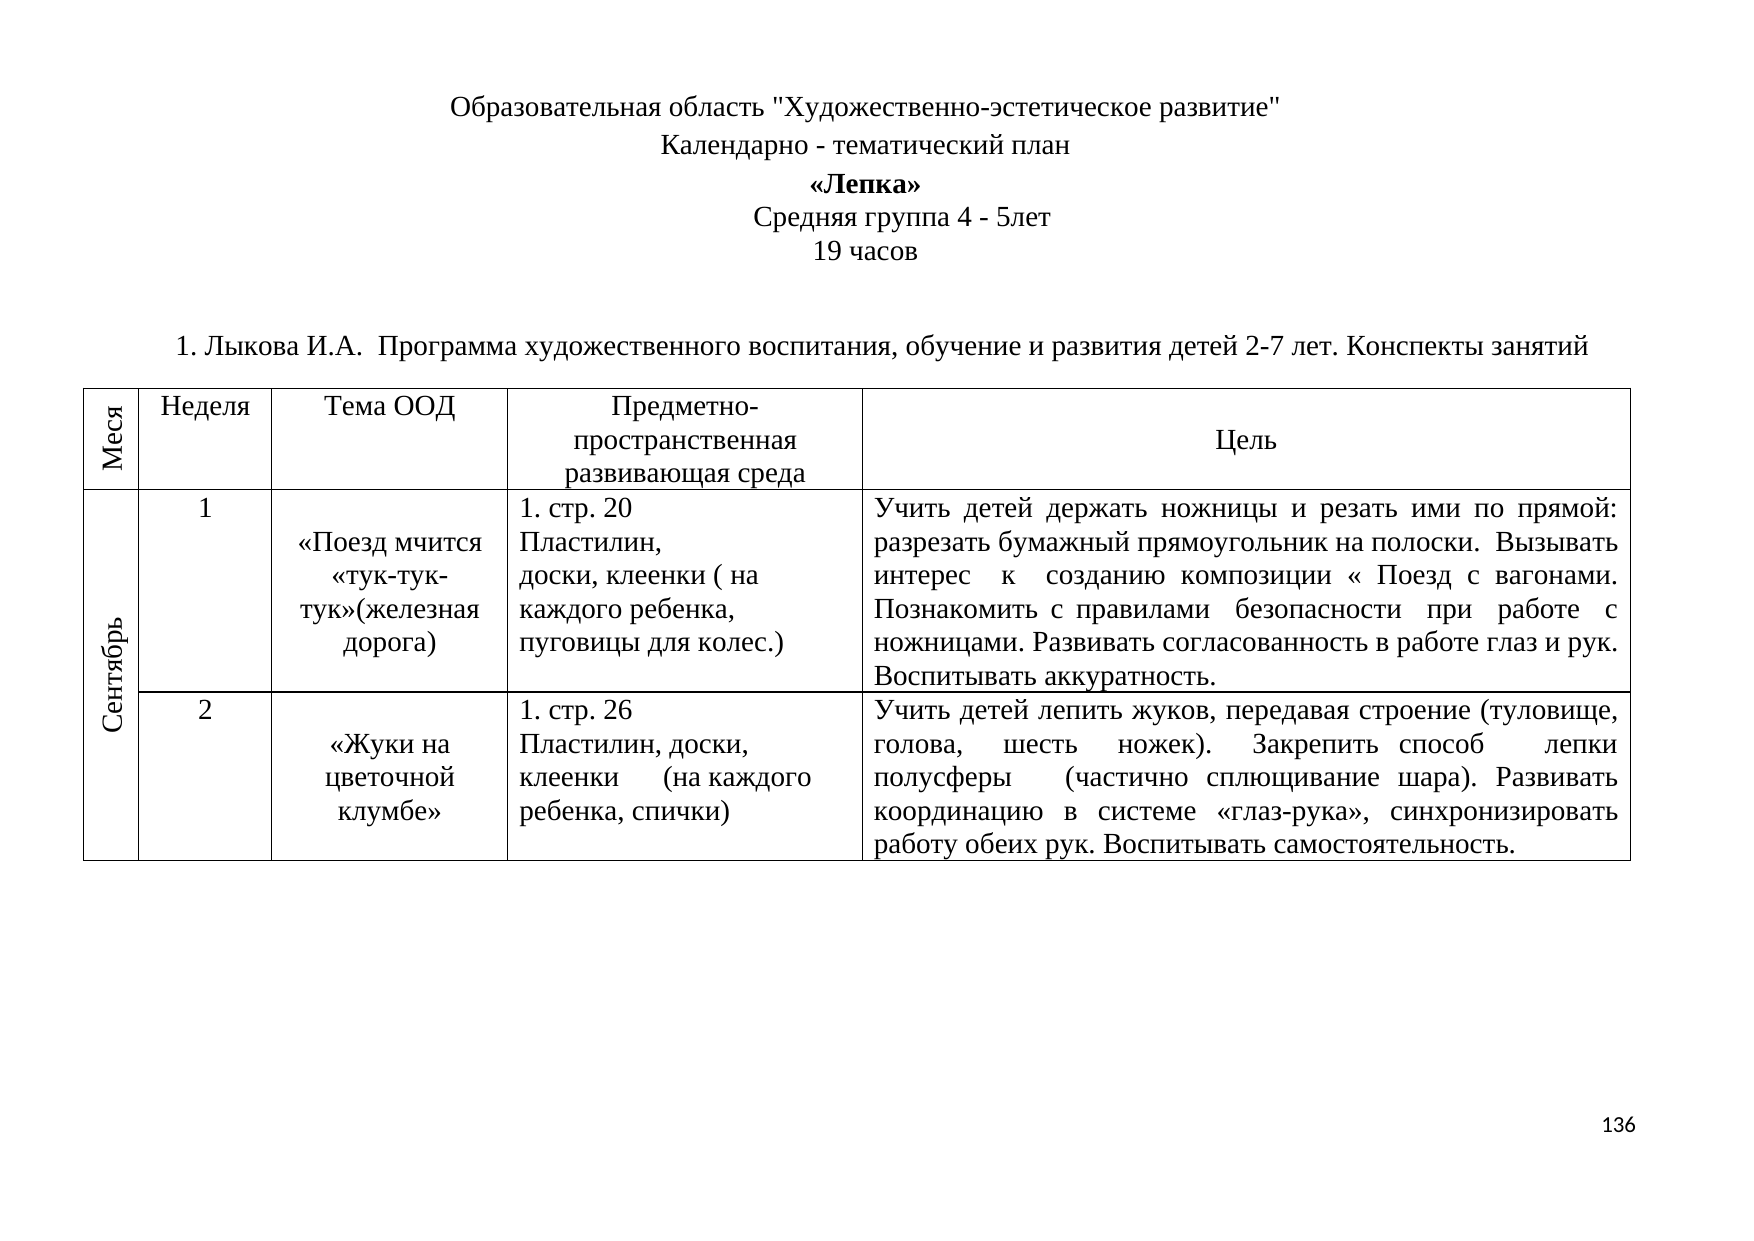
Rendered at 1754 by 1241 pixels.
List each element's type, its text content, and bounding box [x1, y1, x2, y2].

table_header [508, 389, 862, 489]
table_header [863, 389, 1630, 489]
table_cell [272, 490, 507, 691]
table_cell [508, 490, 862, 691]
text «Лепка» [94, 166, 1636, 199]
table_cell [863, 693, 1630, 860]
text Календарно - тематический план [94, 127, 1636, 161]
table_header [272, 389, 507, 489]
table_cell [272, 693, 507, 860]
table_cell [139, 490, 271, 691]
text Образовательная область "Художественно-эстетическое развитие" [94, 89, 1636, 122]
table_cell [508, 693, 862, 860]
text Средняя группа 4 - 5лет [94, 199, 1636, 233]
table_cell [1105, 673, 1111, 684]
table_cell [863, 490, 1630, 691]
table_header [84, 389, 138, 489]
text 1. Лыкова И.А. Программа художественного воспитания, обучение и развития детей 2-7 лет. Конспекты занятий [175, 328, 1636, 362]
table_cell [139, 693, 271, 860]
text 19 часов [94, 233, 1636, 266]
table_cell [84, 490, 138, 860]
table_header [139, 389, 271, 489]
